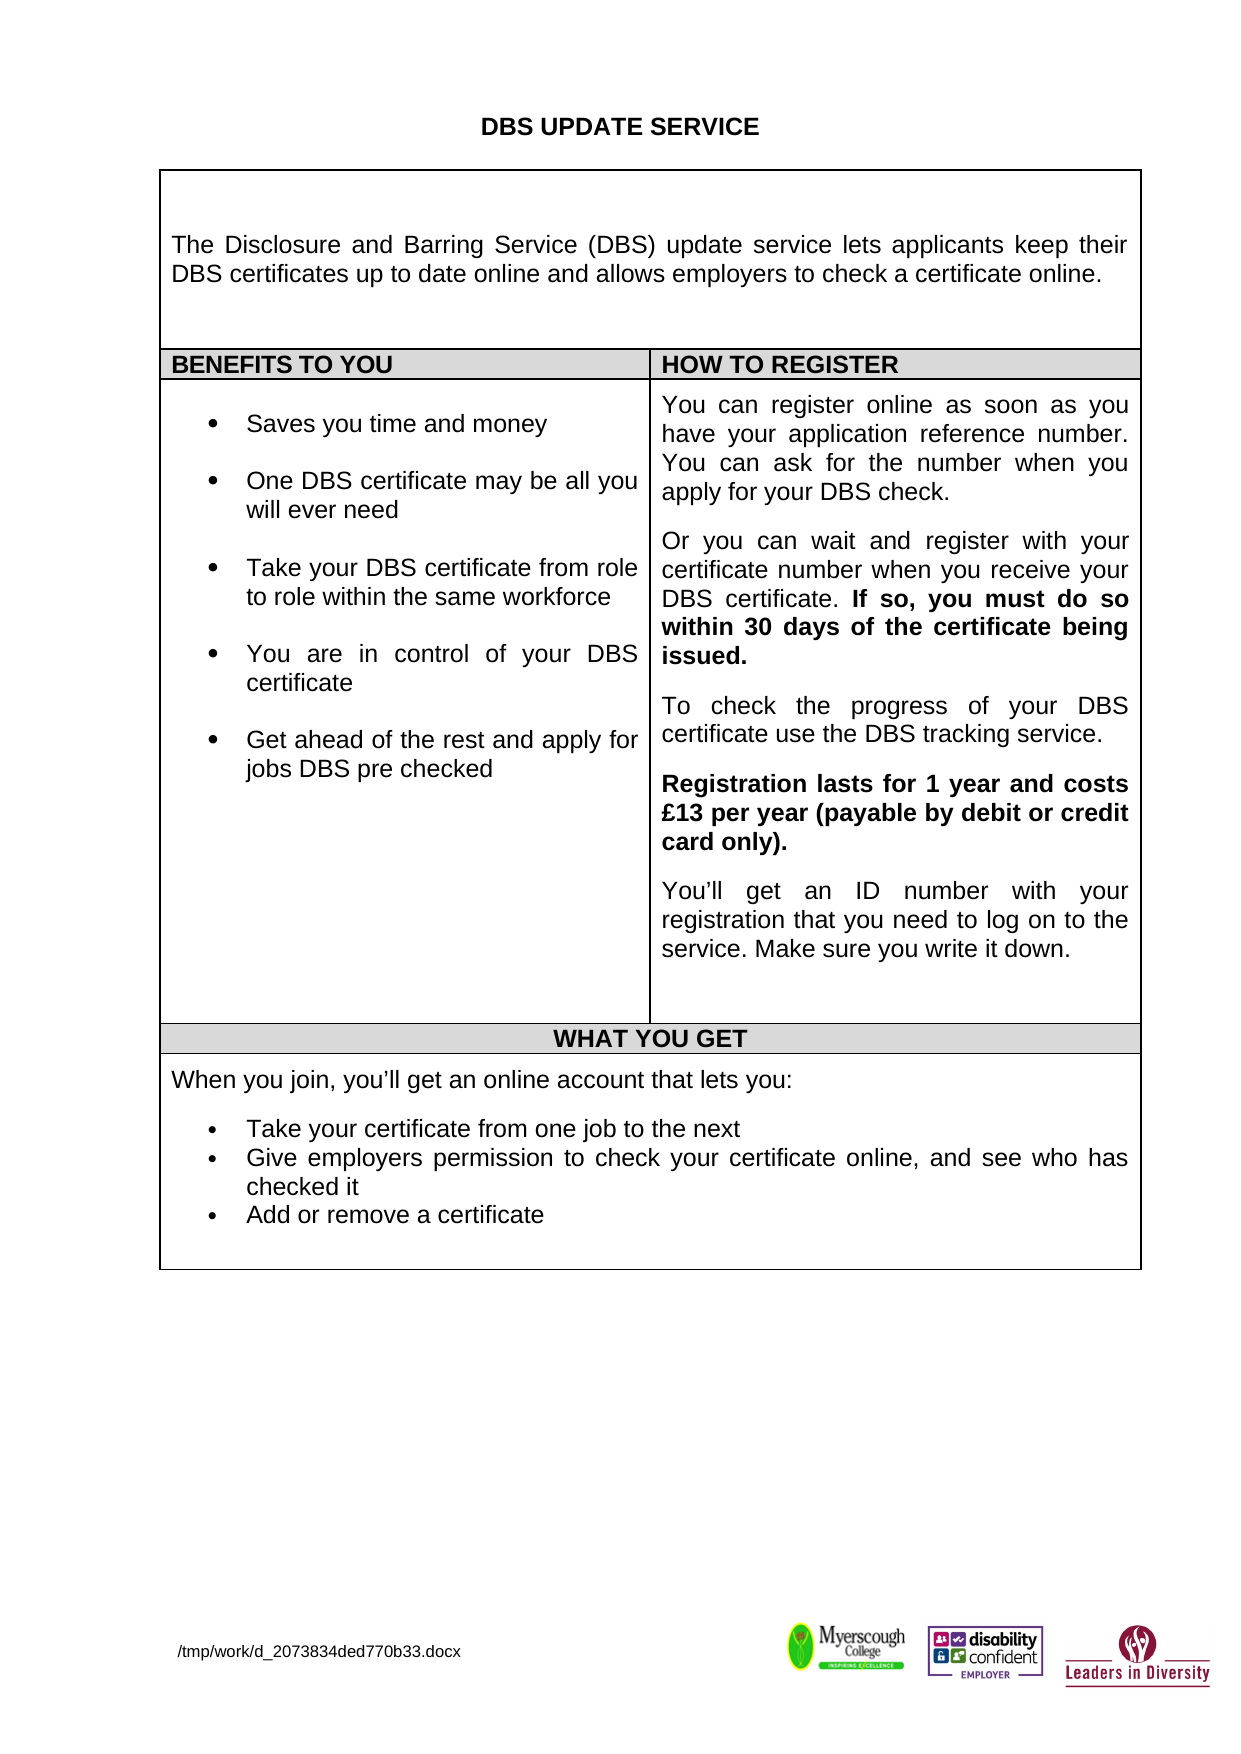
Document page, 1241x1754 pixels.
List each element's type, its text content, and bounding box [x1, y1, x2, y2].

table_cell Saves you time and money One DBS certificate may be all you will ever need Take your DBS certificate from role to role within the same workforce You are in control of your DBS certificate Get ahead of the rest and apply for jobs DBS pre checked [161, 380, 649, 1022]
table_cell BENEFITS TO YOU [161, 350, 649, 378]
text DBS UPDATE SERVICE [177, 111, 1063, 140]
picture [918, 1622, 1050, 1681]
picture [785, 1619, 908, 1676]
table_cell WHAT YOU GET [161, 1024, 1140, 1053]
table_cell You can register online as soon as you have your application reference number. You can ask for the number when you apply for your DBS check. Or you can wait and register with your certificate number when you receive your DBS certificate. If so, you must do so within 30 days of the certificate being issued. To check the progress of your DBS certificate use the DBS tracking service. Registration lasts for 1 year and costs £13 per year (payable by debit or credit card only). You’ll get an ID number with your registration that you need to log on to the service. Make sure you write it down. [651, 380, 1140, 1022]
table_header The Disclosure and Barring Service (DBS) update service lets applicants keep their DBS certificates up to date online and allows employers to check a certificate online. [161, 171, 1140, 348]
table_cell HOW TO REGISTER [651, 350, 1140, 378]
picture [1062, 1622, 1213, 1690]
table_cell When you join, you’ll get an online account that lets you: Take your certificate from one job to the next Give employers permission to check your certificate online, and see who has checked it Add or remove a certificate [161, 1054, 1140, 1268]
